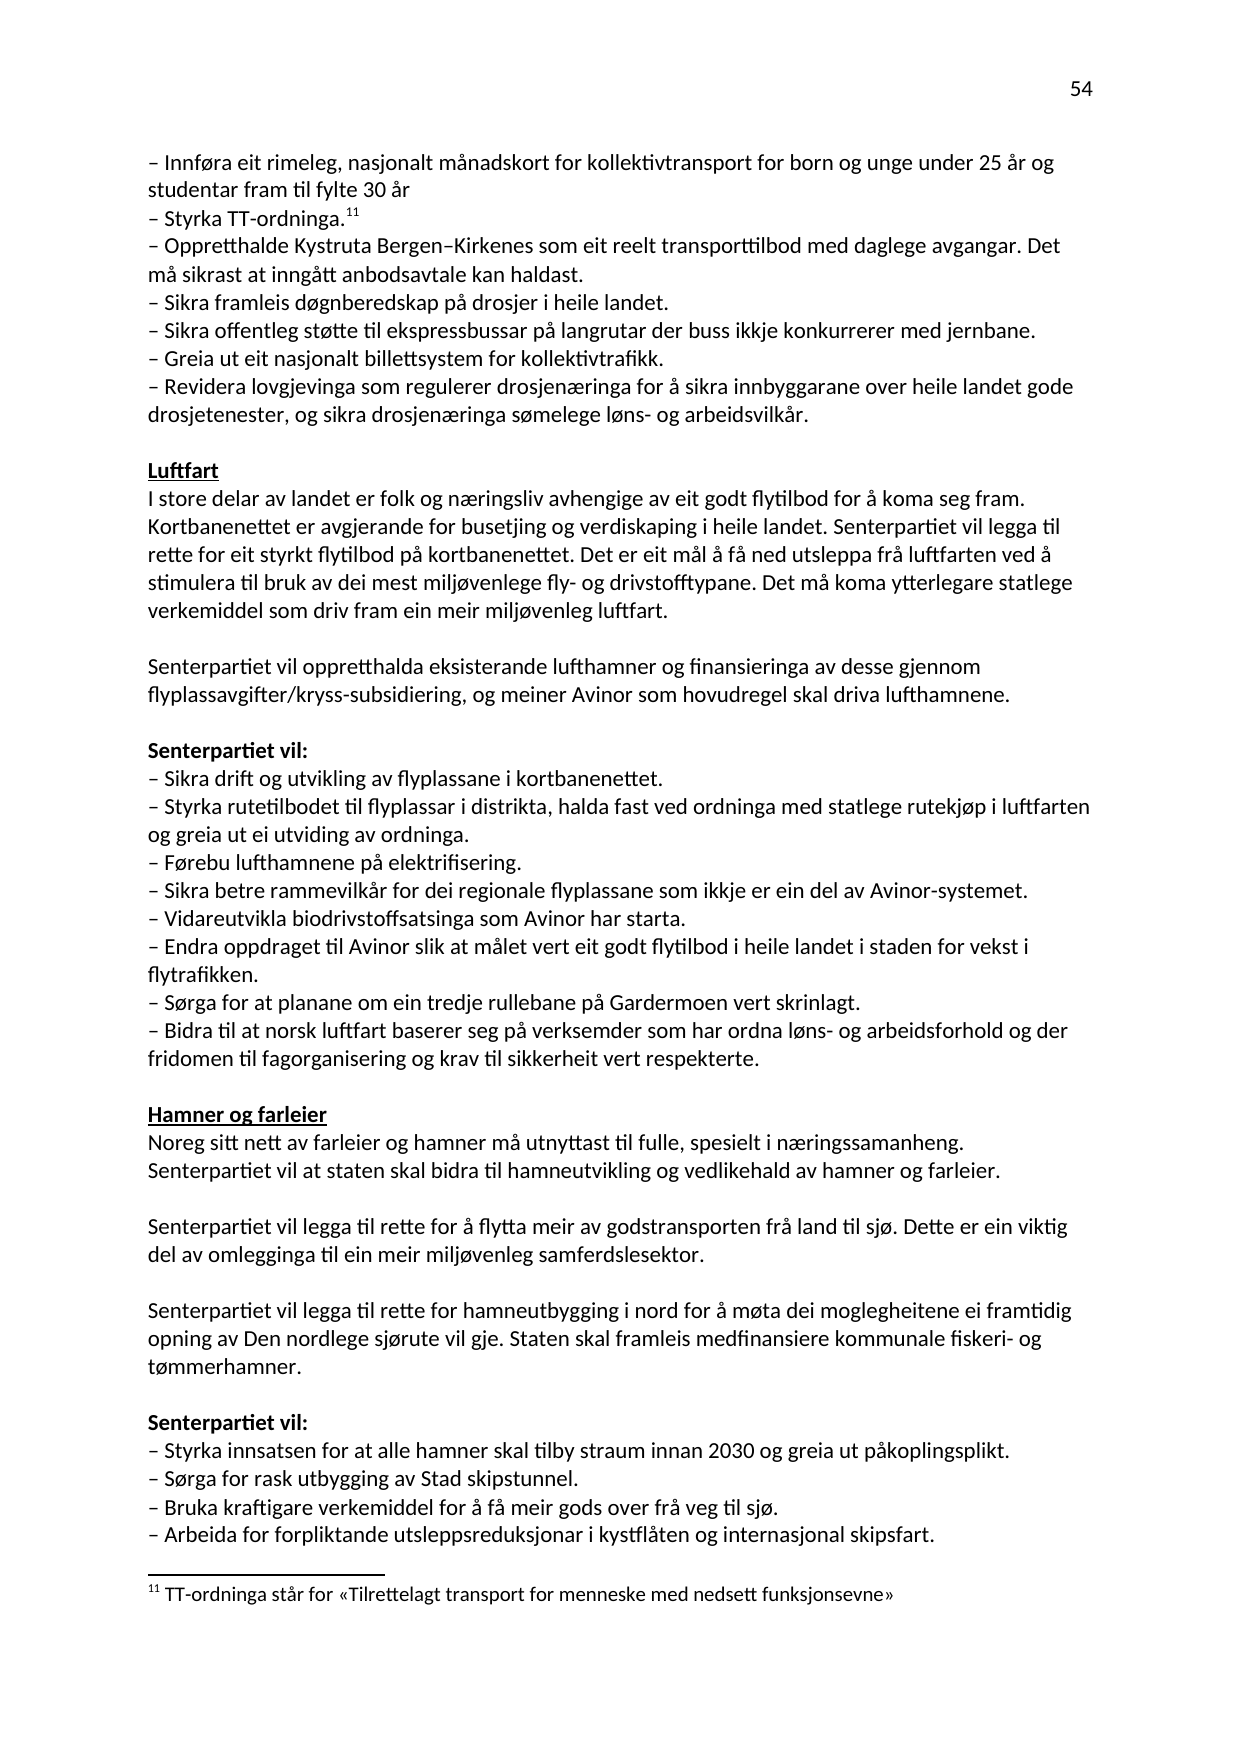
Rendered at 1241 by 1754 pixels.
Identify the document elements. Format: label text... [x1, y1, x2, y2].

text – Revidera lovgjevinga som regulerer drosjenæringa for å sikra innbyggarane over heile landet gode drosjetenester, og sikra drosjenæringa sømelege løns- og arbeidsvilkår. [148, 372, 1093, 428]
text – Sikra drift og utvikling av flyplassane i kortbanenettet. [148, 764, 1093, 792]
text – Endra oppdraget til Avinor slik at målet vert eit godt flytilbod i heile landet i staden for vekst i flytrafikken. [148, 932, 1093, 988]
text – Sørga for at planane om ein tredje rullebane på Gardermoen vert skrinlagt. [148, 988, 1093, 1016]
text Senterpartiet vil: [148, 736, 1093, 764]
text Senterpartiet vil: [148, 1408, 1093, 1437]
text – Styrka TT-ordninga. [148, 204, 1093, 232]
text Senterpartiet vil legga til rette for å flytta meir av godstransporten frå land til sjø. Dette er ein viktig del av omlegginga til ein meir miljøvenleg samferdslesektor. [148, 1212, 1093, 1268]
text Senterpartiet vil oppretthalda eksisterande lufthamner og finansieringa av desse gjennom flyplassavgifter/kryss-subsidiering, og meiner Avinor som hovudregel skal driva lufthamnene. [148, 652, 1093, 708]
text Noreg sitt nett av farleier og hamner må utnyttast til fulle, spesielt i næringssamanheng. Senterpartiet vil at staten skal bidra til hamneutvikling og vedlikehald av hamner og farleier. [148, 1128, 1093, 1184]
text – Styrka innsatsen for at alle hamner skal tilby straum innan 2030 og greia ut påkoplingsplikt. [148, 1437, 1093, 1464]
text – Sikra betre rammevilkår for dei regionale flyplassane som ikkje er ein del av Avinor-systemet. [148, 876, 1093, 904]
text – Vidareutvikla biodrivstoffsatsinga som Avinor har starta. [148, 904, 1093, 932]
text – Førebu lufthamnene på elektrifisering. [148, 848, 1093, 876]
text – Bruka kraftigare verkemiddel for å få meir gods over frå veg til sjø. [148, 1493, 1093, 1521]
text – Arbeida for forpliktande utsleppsreduksjonar i kystflåten og internasjonal skipsfart. [148, 1521, 1093, 1549]
text Hamner og farleier [148, 1100, 1093, 1128]
text – Styrka rutetilbodet til flyplassar i distrikta, halda fast ved ordninga med statlege rutekjøp i luftfarten og greia ut ei utviding av ordninga. [148, 792, 1093, 848]
text – Bidra til at norsk luftfart baserer seg på verksemder som har ordna løns- og arbeidsforhold og der fridomen til fagorganisering og krav til sikkerheit vert respekterte. [148, 1016, 1093, 1072]
text I store delar av landet er folk og næringsliv avhengige av eit godt flytilbod for å koma seg fram. Kortbanenettet er avgjerande for busetjing og verdiskaping i heile landet. Senterpartiet vil legga til rette for eit styrkt flytilbod på kortbanenettet. Det er eit mål å få ned utsleppa frå luftfarten ved å stimulera til bruk av dei mest miljøvenlege fly- og drivstofftypane. Det må koma ytterlegare statlege verkemiddel som driv fram ein meir miljøvenleg luftfart. [148, 484, 1093, 624]
text – Sikra framleis døgnberedskap på drosjer i heile landet. [148, 288, 1093, 316]
text – Oppretthalde Kystruta Bergen–Kirkenes som eit reelt transporttilbod med daglege avgangar. Det må sikrast at inngått anbodsavtale kan haldast. [148, 232, 1093, 288]
text – Sikra offentleg støtte til ekspressbussar på langrutar der buss ikkje konkurrerer med jernbane. [148, 316, 1093, 344]
text – Sørga for rask utbygging av Stad skipstunnel. [148, 1464, 1093, 1493]
text Senterpartiet vil legga til rette for hamneutbygging i nord for å møta dei moglegheitene ei framtidig opning av Den nordlege sjørute vil gje. Staten skal framleis medfinansiere kommunale fiskeri- og tømmerhamner. [148, 1296, 1093, 1381]
text – Innføra eit rimeleg, nasjonalt månadskort for kollektivtransport for born og unge under 25 år og studentar fram til fylte 30 år [148, 148, 1093, 204]
text – Greia ut eit nasjonalt billettsystem for kollektivtrafikk. [148, 344, 1093, 372]
text Luftfart [148, 456, 1093, 484]
